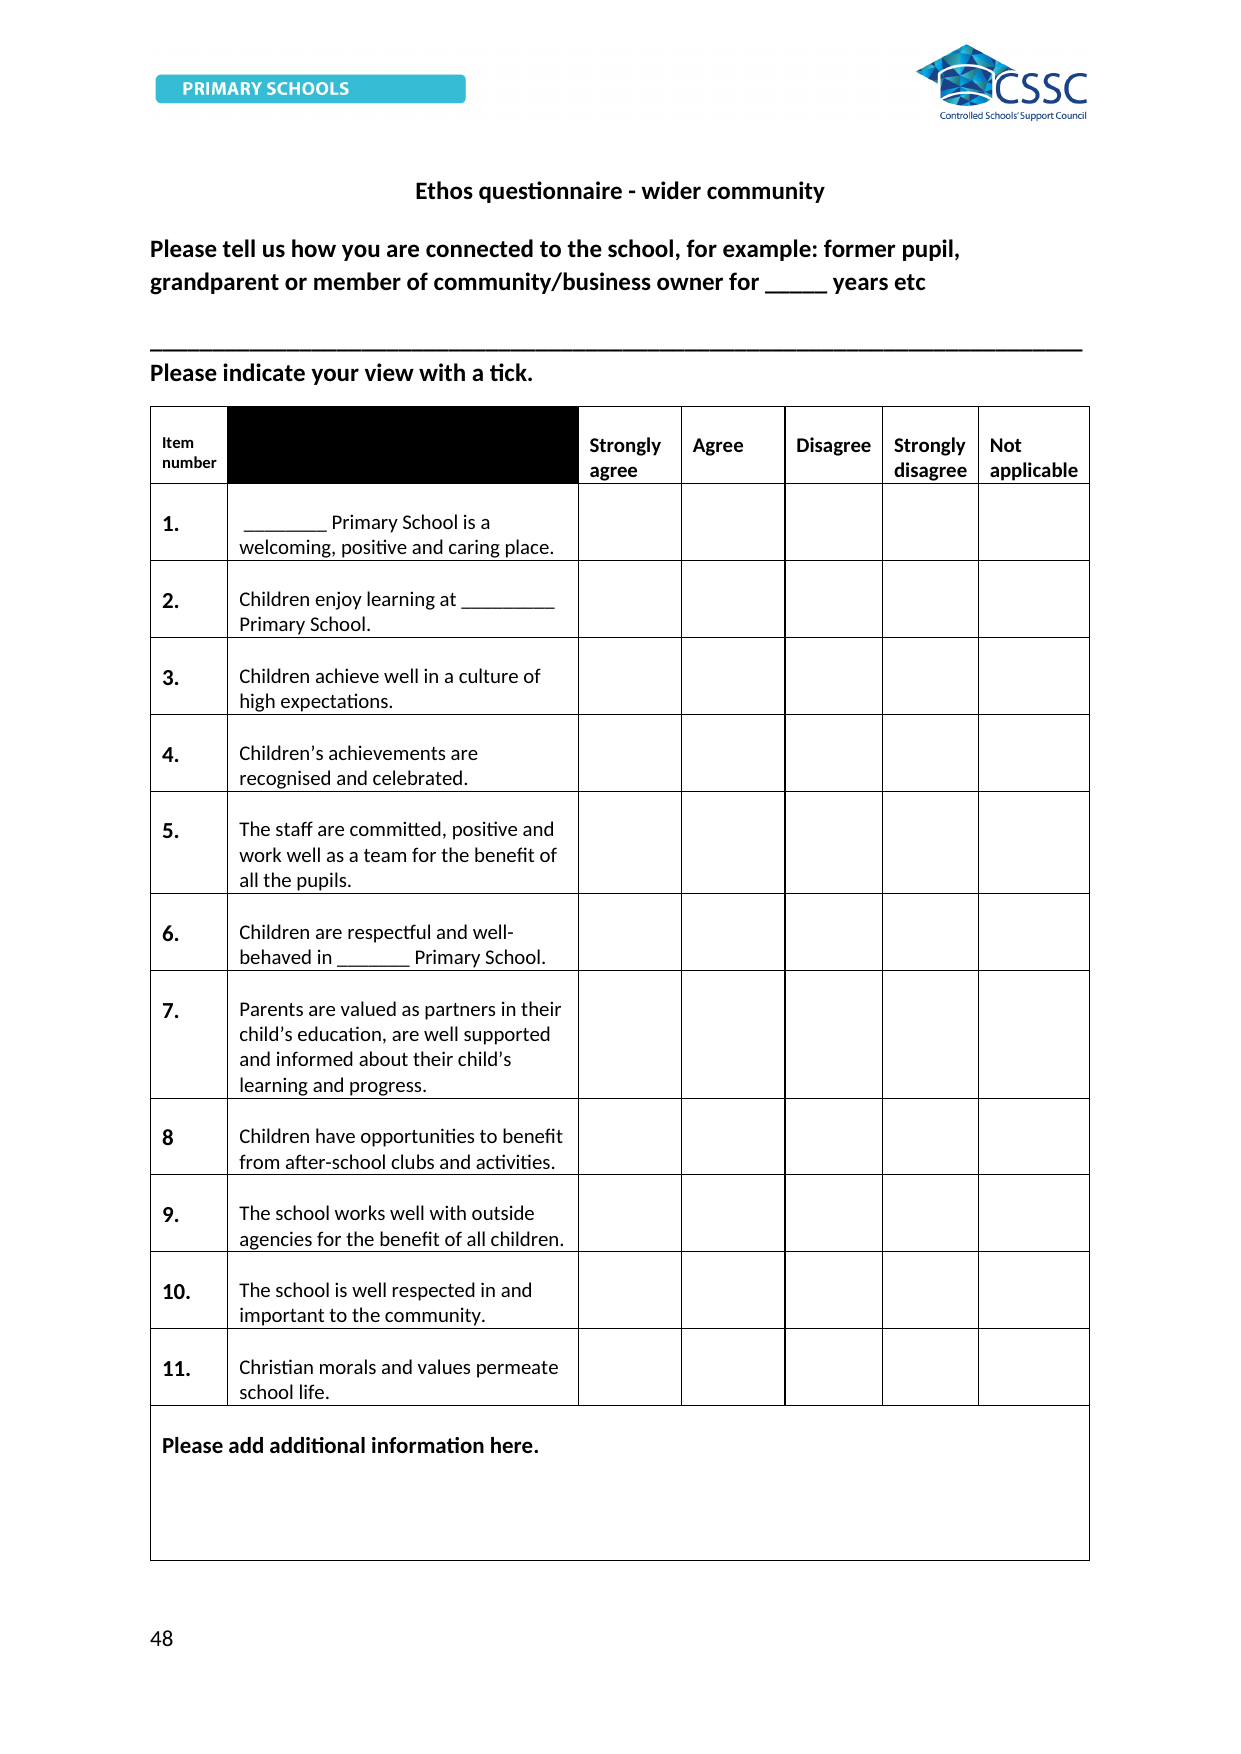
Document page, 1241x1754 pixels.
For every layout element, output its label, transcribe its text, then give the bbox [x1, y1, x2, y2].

table_cell [682, 894, 784, 970]
table_cell [579, 1175, 681, 1251]
table_header Strongly disagree [883, 407, 978, 483]
table_cell [979, 894, 1089, 970]
table_cell 4. [151, 715, 227, 791]
table_cell [682, 638, 784, 714]
table_cell [579, 894, 681, 970]
table_cell 8 [151, 1099, 227, 1174]
table_cell [682, 792, 784, 893]
table_cell [579, 971, 681, 1097]
table_cell [883, 1099, 978, 1174]
table_cell [786, 1175, 882, 1251]
table_cell Children have opportunities to benefit from after-school clubs and activities. [228, 1099, 578, 1174]
table_cell 11. [151, 1329, 227, 1405]
table_cell Children enjoy learning at _________ Primary School. [228, 561, 578, 637]
text Please tell us how you are connected to the school, for example: former pupil, grandparent or member of community/business owner for _____ years etc [150, 233, 1090, 296]
table_cell [979, 1329, 1089, 1405]
table_cell [786, 1329, 882, 1405]
table_cell The staff are committed, positive and work well as a team for the benefit of all the pupils. [228, 792, 578, 893]
table_cell [979, 1175, 1089, 1251]
table_cell [979, 1252, 1089, 1328]
table_header [228, 407, 578, 483]
table_cell [883, 1175, 978, 1251]
table_cell [883, 561, 978, 637]
text Ethos questionnaire - wider community [150, 175, 1090, 206]
table_cell [682, 484, 784, 560]
table_cell [579, 1099, 681, 1174]
table_cell [883, 1252, 978, 1328]
table_cell [979, 638, 1089, 714]
table_cell [579, 715, 681, 791]
table_cell [682, 715, 784, 791]
table_cell [883, 638, 978, 714]
table_cell [883, 792, 978, 893]
table_cell [883, 1329, 978, 1405]
table_cell 1. [151, 484, 227, 560]
table_cell The school is well respected in and important to the community. [228, 1252, 578, 1328]
table_cell [786, 484, 882, 560]
table_header Agree [682, 407, 784, 483]
table_cell Christian morals and values permeate school life. [228, 1329, 578, 1405]
table_header Not applicable [979, 407, 1089, 483]
table_cell ________ Primary School is a welcoming, positive and caring place. [228, 484, 578, 560]
table_cell 9. [151, 1175, 227, 1251]
table_cell [979, 971, 1089, 1097]
table_cell [786, 1099, 882, 1174]
table_cell [883, 971, 978, 1097]
table_header Item number [151, 407, 227, 483]
text ___________________________________________________________________________Please indicate your view with a tick. [150, 324, 1090, 387]
table_cell [786, 638, 882, 714]
table_cell [786, 894, 882, 970]
table_cell [786, 971, 882, 1097]
table_cell Children’s achievements are recognised and celebrated. [228, 715, 578, 791]
table_cell [979, 1099, 1089, 1174]
table_cell 2. [151, 561, 227, 637]
table_cell Children are respectful and well-behaved in _______ Primary School. [228, 894, 578, 970]
table_cell [579, 561, 681, 637]
table_cell [979, 792, 1089, 893]
table_cell [579, 792, 681, 893]
table_cell 10. [151, 1252, 227, 1328]
table_cell [579, 638, 681, 714]
table_cell [579, 1252, 681, 1328]
table_cell [883, 484, 978, 560]
table_cell [682, 1252, 784, 1328]
table_cell Please add additional information here. [151, 1406, 1089, 1560]
table_cell [682, 1329, 784, 1405]
table_cell [883, 894, 978, 970]
table_cell Parents are valued as partners in their child’s education, are well supported and informed about their child’s learning and progress. [228, 971, 578, 1097]
table_cell [883, 715, 978, 791]
table_cell [979, 715, 1089, 791]
table_cell [682, 971, 784, 1097]
table_header Strongly agree [579, 407, 681, 483]
table_cell [579, 1329, 681, 1405]
table_cell 7. [151, 971, 227, 1097]
table_header Disagree [786, 407, 882, 483]
table_cell [786, 715, 882, 791]
table_cell [786, 561, 882, 637]
table_cell The school works well with outside agencies for the benefit of all children. [228, 1175, 578, 1251]
table_cell [786, 792, 882, 893]
table_cell 6. [151, 894, 227, 970]
table_cell [682, 1099, 784, 1174]
table_cell [786, 1252, 882, 1328]
table_cell [682, 561, 784, 637]
picture [150, 41, 1091, 127]
table_cell 3. [151, 638, 227, 714]
table_cell 5. [151, 792, 227, 893]
table_cell [979, 561, 1089, 637]
table_cell [682, 1175, 784, 1251]
table_cell Children achieve well in a culture of high expectations. [228, 638, 578, 714]
table_cell [979, 484, 1089, 560]
table_cell [579, 484, 681, 560]
